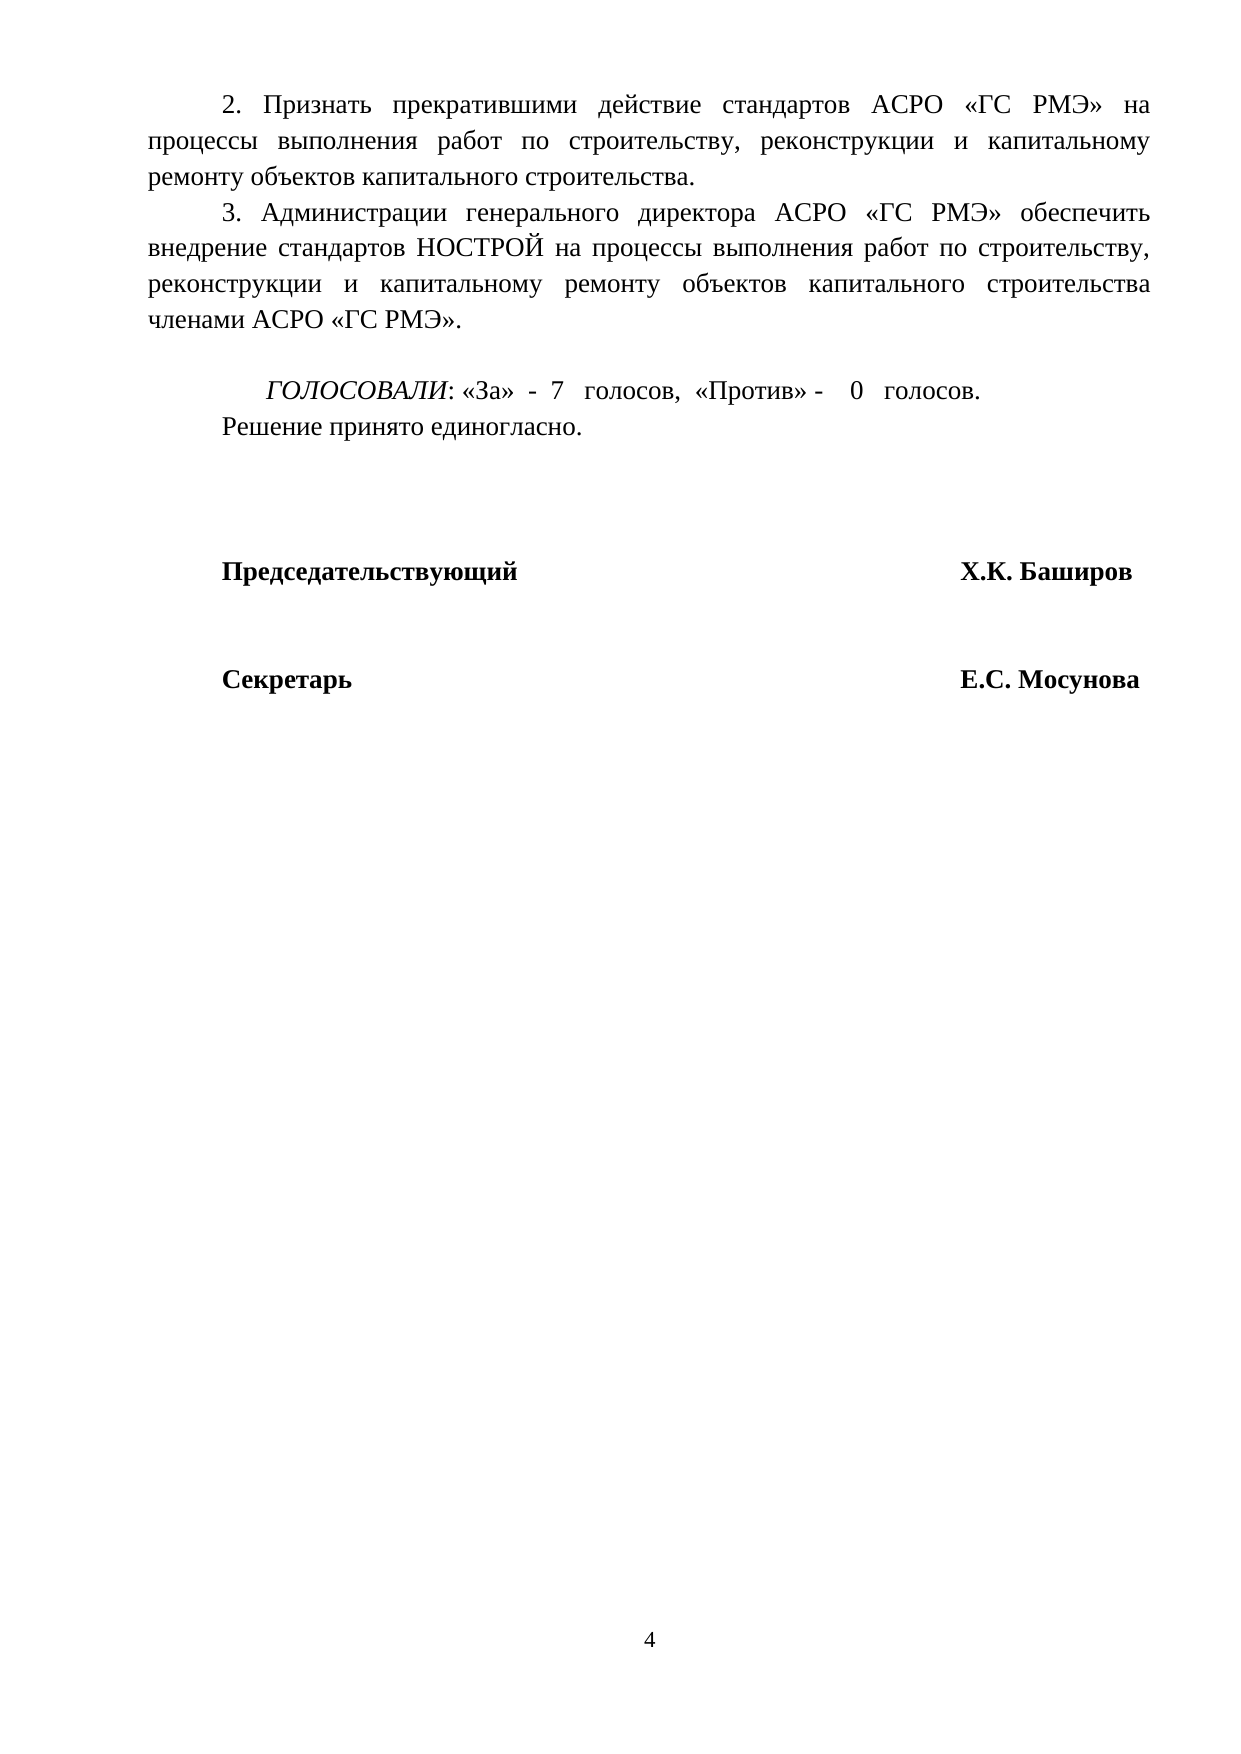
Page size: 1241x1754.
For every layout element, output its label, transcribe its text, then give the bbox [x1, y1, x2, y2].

text Секретарь Е.С. Мосунова [148, 663, 1152, 694]
list Председательствующий Х.К. Баширов [148, 556, 1152, 587]
text 3. Администрации генерального директора АСРО «ГС РМЭ» обеспечить внедрение стандартов НОСТРОЙ на процессы выполнения работ по строительству, реконструкции и капитальному ремонту объектов капитального строительства членами АСРО «ГС РМЭ». [148, 196, 1152, 334]
text ГОЛОСОВАЛИ: «За» - 7 голосов, «Против» - 0 голосов. [148, 374, 1152, 406]
text 2. Признать прекратившими действие стандартов АСРО «ГС РМЭ» на процессы выполнения работ по строительству, реконструкции и капитальному ремонту объектов капитального строительства. [148, 89, 1152, 191]
list Решение принято единогласно. [148, 410, 1152, 441]
